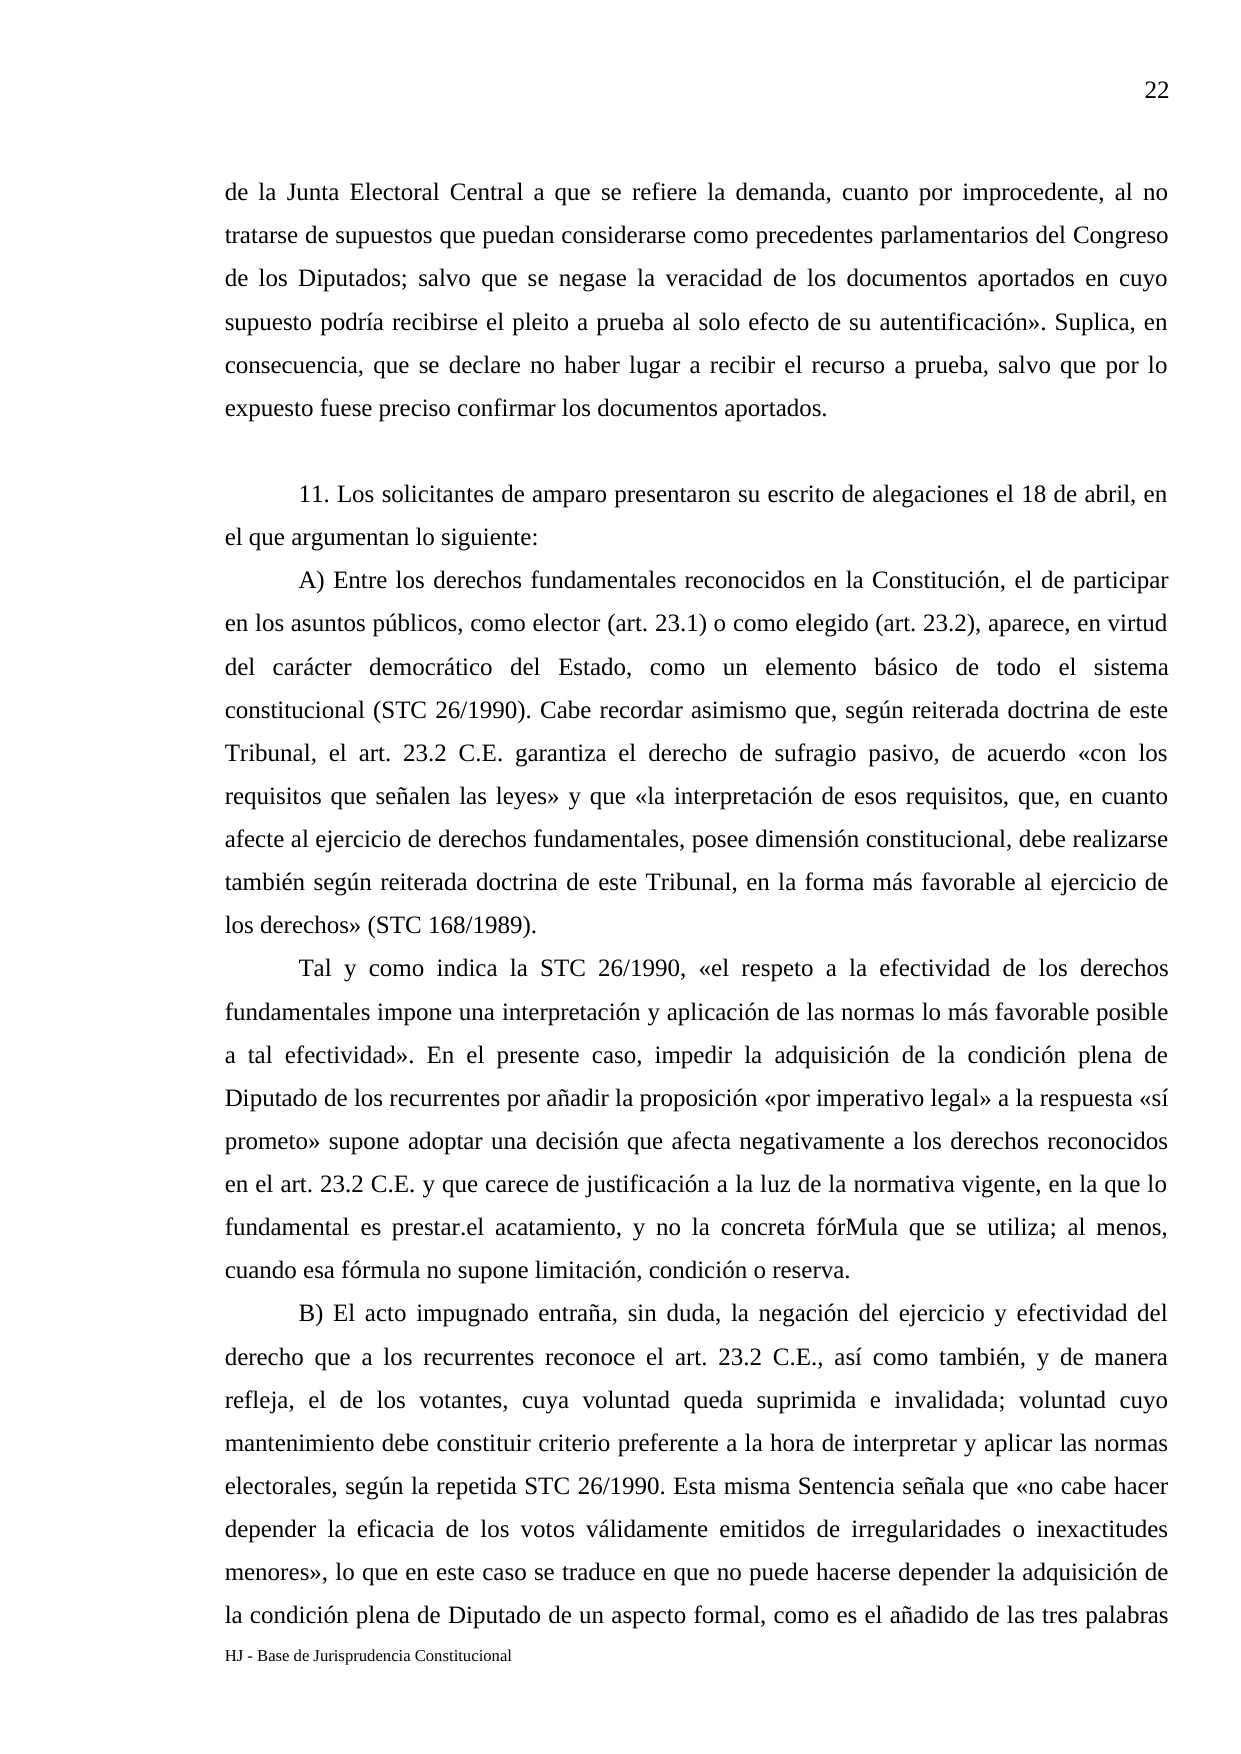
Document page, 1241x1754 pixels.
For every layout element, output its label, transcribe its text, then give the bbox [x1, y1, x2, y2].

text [224, 1298, 1169, 1629]
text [224, 177, 1169, 422]
text A) Entre los derechos fundamentales reconocidos en la Constitución, el de participar en los asuntos públicos, como elector (art. 23.1) o como elegido (art. 23.2), aparece, en virtud del carácter democrático del Estado, como un elemento básico de todo el sistema constitucional (STC 26/1990). Cabe recordar asimismo que, según reiterada doctrina de este Tribunal, el art. 23.2 C.E. garantiza el derecho de sufragio pasivo, de acuerdo «con los requisitos que señalen las leyes» y que «la interpretación de esos requisitos, que, en cuanto afecte al ejercicio de derechos fundamentales, posee dimensión constitucional, debe realizarse también según reiterada doctrina de este Tribunal, en la forma más favorable al ejercicio de los derechos» (STC 168/1989). [224, 565, 1169, 939]
text 11. Los solicitantes de amparo presentaron su escrito de alegaciones el 18 de abril, en el que argumentan lo siguiente: [224, 479, 1169, 551]
text Tal y como indica la STC 26/1990, «el respeto a la efectividad de los derechos fundamentales impone una interpretación y aplicación de las normas lo más favorable posible a tal efectividad». En el presente caso, impedir la adquisición de la condición plena de Diputado de los recurrentes por añadir la proposición «por imperativo legal» a la respuesta «sí prometo» supone adoptar una decisión que afecta negativamente a los derechos reconocidos en el art. 23.2 C.E. y que carece de justificación a la luz de la normativa vigente, en la que lo fundamental es prestar.el acatamiento, y no la concreta fórMula que se utiliza; al menos, cuando esa fórmula no supone limitación, condición o reserva. [224, 953, 1169, 1284]
